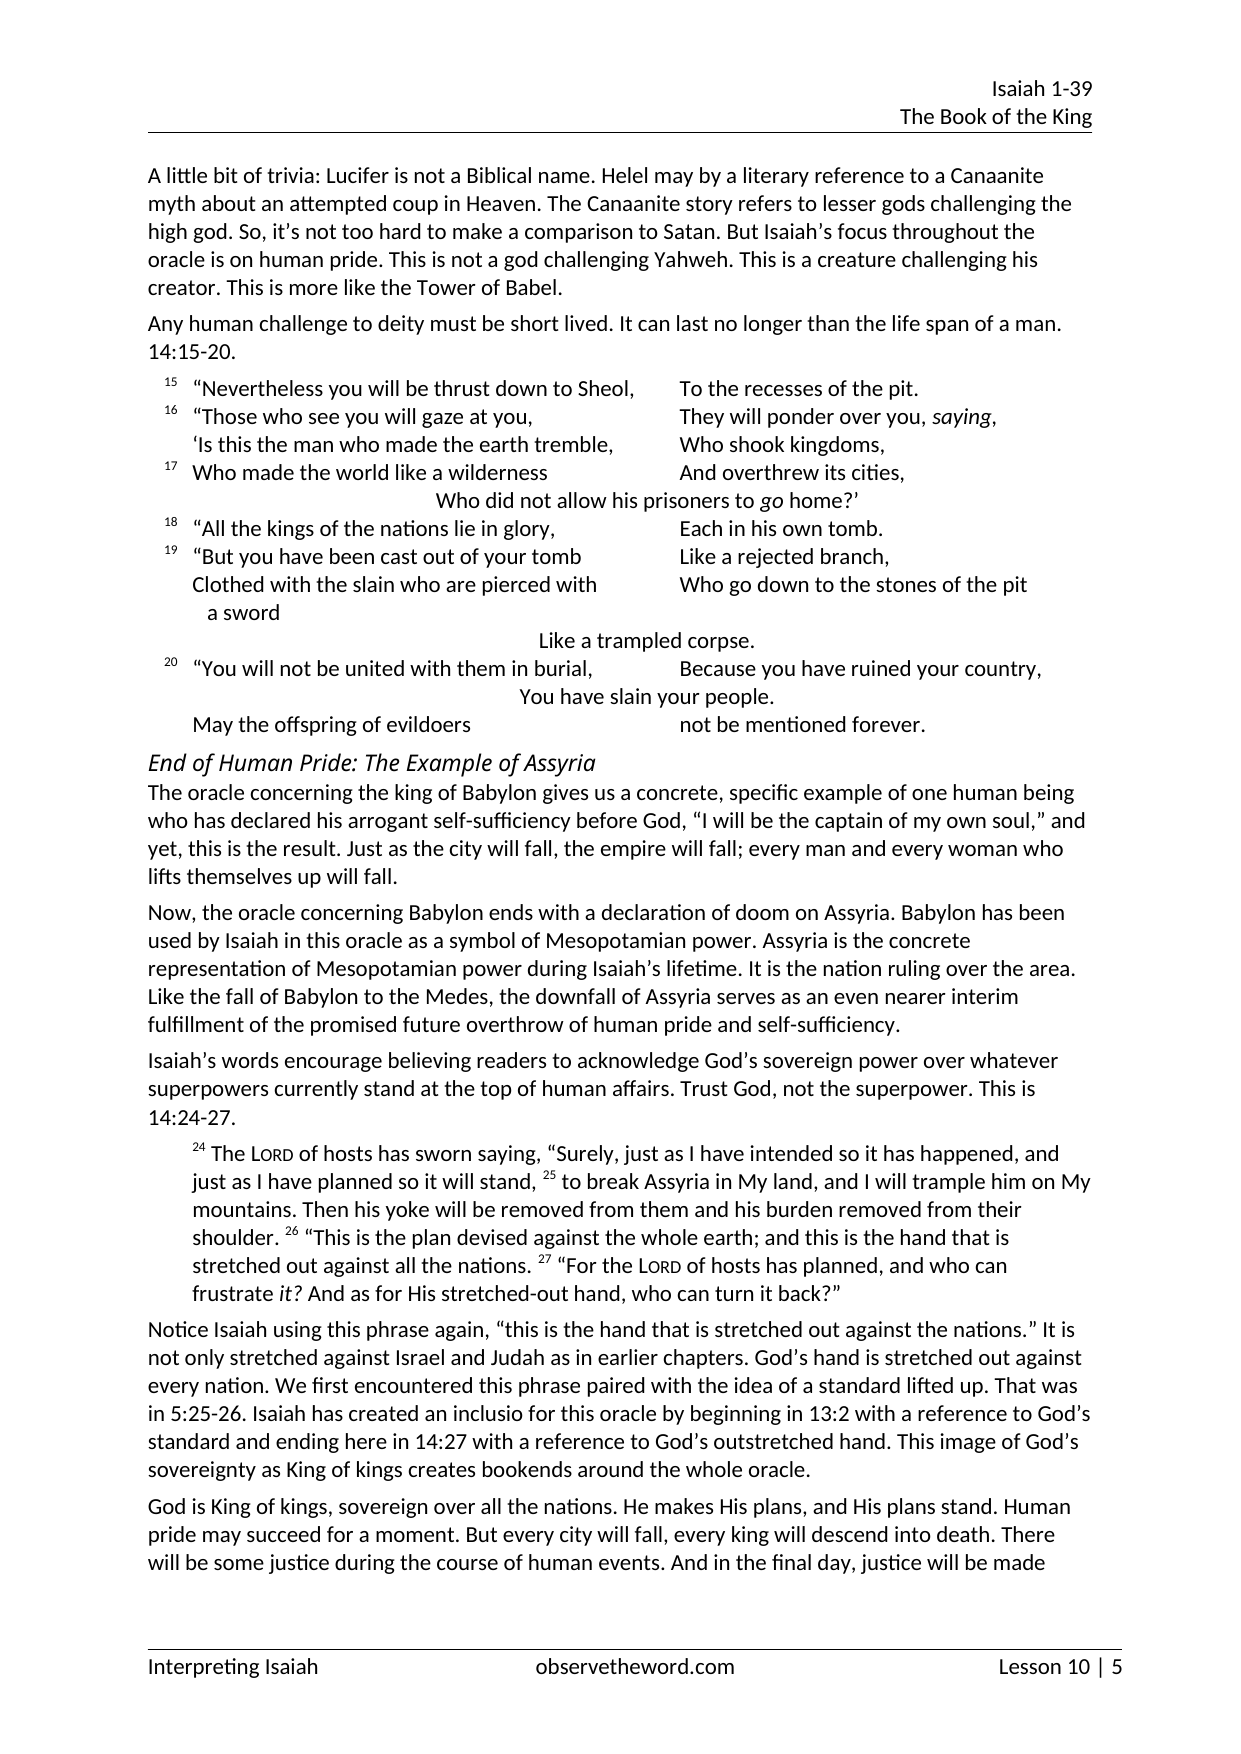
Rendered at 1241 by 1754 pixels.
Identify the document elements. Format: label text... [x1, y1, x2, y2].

text 15 “Nevertheless you will be thrust down to Sheol, To the recesses of the pit. [148, 374, 1152, 402]
text 19 “But you have been cast out of your tomb Like a rejected branch, [148, 542, 1152, 570]
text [148, 1492, 1092, 1576]
text 18 “All the kings of the nations lie in glory, Each in his own tomb. [148, 514, 1152, 542]
text Notice Isaiah using this phrase again, “this is the hand that is stretched out against the nations.” It is not only stretched against Israel and Judah as in earlier chapters. God’s hand is stretched out against every nation. We first encountered this phrase paired with the idea of a standard lifted up. That was in 5:25-26. Isaiah has created an inclusio for this oracle by beginning in 13:2 with a reference to God’s standard and ending here in 14:27 with a reference to God’s outstretched hand. This image of God’s sovereignty as King of kings creates bookends around the whole oracle. [148, 1315, 1092, 1483]
text A little bit of trivia: Lucifer is not a Biblical name. Helel may by a literary reference to a Canaanite myth about an attempted coup in Heaven. The Canaanite story refers to lesser gods challenging the high god. So, it’s not too hard to make a comparison to Satan. But Isaiah’s focus throughout the oracle is on human pride. This is not a god challenging Yahweh. This is a creature challenging his creator. This is more like the Tower of Babel. [148, 161, 1092, 301]
text 24 The Lord of hosts has sworn saying, “Surely, just as I have intended so it has happened, and just as I have planned so it will stand, 25 to break Assyria in My land, and I will trample him on My mountains. Then his yoke will be removed from them and his burden removed from their shoulder. 26 “This is the plan devised against the whole earth; and this is the hand that is stretched out against all the nations. 27 “For the Lord of hosts has planned, and who can frustrate it? And as for His stretched-out hand, who can turn it back?” [192, 1139, 1092, 1307]
text You have slain your people. [148, 682, 1152, 710]
text a sword [148, 598, 1152, 626]
text 17 Who made the world like a wilderness And overthrew its cities, [148, 458, 1152, 486]
text Who did not allow his prisoners to go home?’ [148, 486, 1152, 514]
text May the offspring of evildoers not be mentioned forever. [148, 710, 1152, 738]
text Any human challenge to deity must be short lived. It can last no longer than the life span of a man. 14:15-20. [148, 309, 1092, 366]
text Now, the oracle concerning Babylon ends with a declaration of doom on Assyria. Babylon has been used by Isaiah in this oracle as a symbol of Mesopotamian power. Assyria is the concrete representation of Mesopotamian power during Isaiah’s lifetime. It is the nation ruling over the area. Like the fall of Babylon to the Medes, the downfall of Assyria serves as an even nearer interim fulfillment of the promised future overthrow of human pride and self-sufficiency. [148, 898, 1092, 1038]
text 20 “You will not be united with them in burial, Because you have ruined your country, [148, 654, 1152, 682]
text Clothed with the slain who are pierced with Who go down to the stones of the pit [148, 570, 1152, 598]
text Like a trampled corpse. [148, 626, 1152, 654]
text ‘Is this the man who made the earth tremble, Who shook kingdoms, [148, 430, 1152, 458]
text Isaiah’s words encourage believing readers to acknowledge God’s sovereign power over whatever superpowers currently stand at the top of human affairs. Trust God, not the superpower. This is 14:24-27. [148, 1047, 1092, 1131]
subtitle End of Human Pride: The Example of Assyria [148, 746, 1092, 778]
text The oracle concerning the king of Babylon gives us a concrete, specific example of one human being who has declared his arrogant self-sufficiency before God, “I will be the captain of my own soul,” and yet, this is the result. Just as the city will fall, the empire will fall; every man and every woman who lifts themselves up will fall. [148, 778, 1092, 890]
text 16 “Those who see you will gaze at you, They will ponder over you, saying, [148, 402, 1152, 430]
